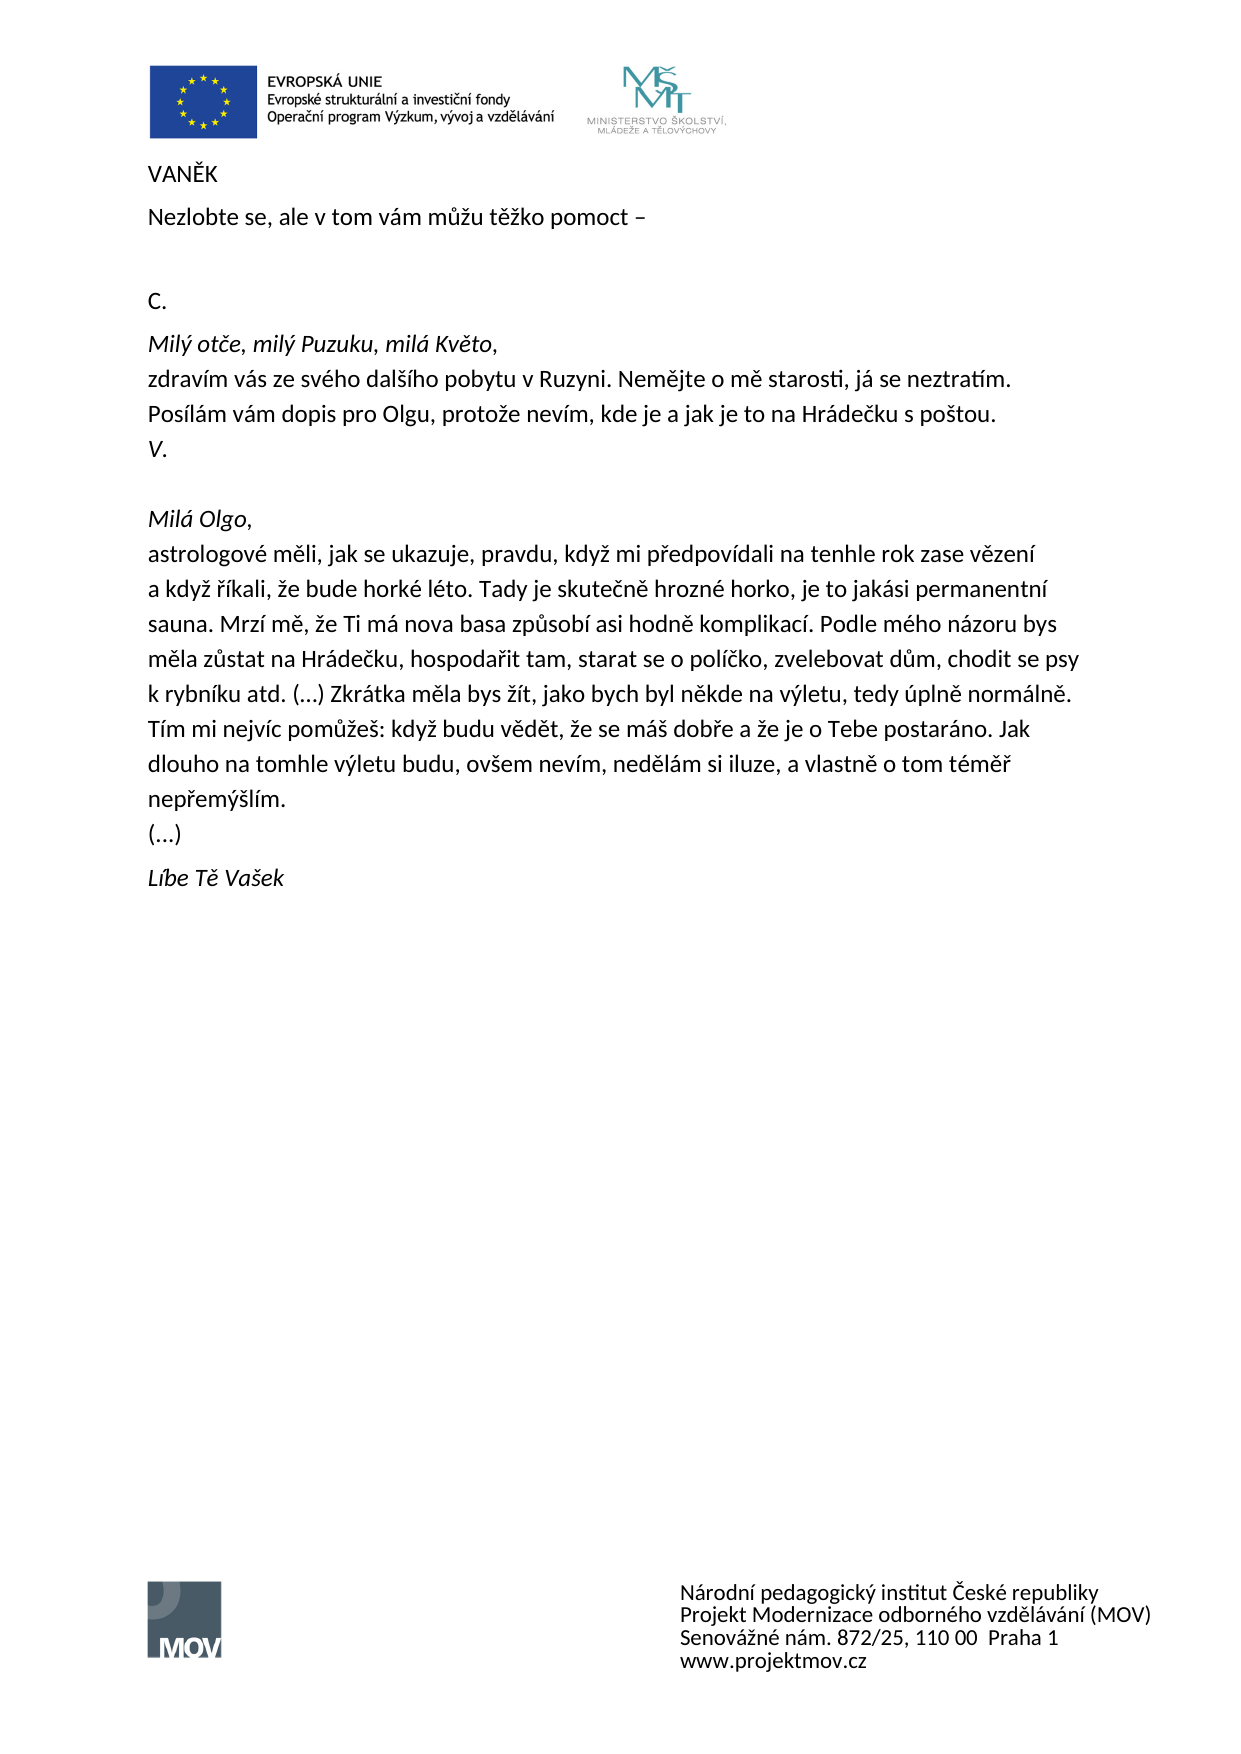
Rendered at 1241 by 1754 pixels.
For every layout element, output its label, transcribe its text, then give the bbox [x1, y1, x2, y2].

picture [147, 1575, 665, 1682]
text V. [148, 433, 1093, 464]
text VANĚK [148, 158, 1093, 188]
picture [147, 59, 739, 160]
text Líbe Tě Vašek [148, 862, 1093, 892]
text Milý otče, milý Puzuku, milá Květo, [148, 328, 1093, 359]
text Milá Olgo, [148, 503, 1093, 534]
text Nezlobte se, ale v tom vám můžu těžko pomoct – [148, 201, 1093, 232]
text C. [148, 285, 1093, 316]
text (...) [148, 818, 1093, 849]
text astrologové měli, jak se ukazuje, pravdu, když mi předpovídali na tenhle rok zase vězení a když říkali, že bude horké léto. Tady je skutečně hrozné horko, je to jakási permanentní sauna. Mrzí mě, že Ti má nova basa způsobí asi hodně komplikací. Podle mého názoru bys měla zůstat na Hrádečku, hospodařit tam, starat se o políčko, zvelebovat dům, chodit se psy k rybníku atd. (…) Zkrátka měla bys žít, jako bych byl někde na výletu, tedy úplně normálně. Tím mi nejvíc pomůžeš: když budu vědět, že se máš dobře a že je o Tebe postaráno. Jak dlouho na tomhle výletu budu, ovšem nevím, nedělám si iluze, a vlastně o tom téměř nepřemýšlím. [148, 538, 1093, 814]
text zdravím vás ze svého dalšího pobytu v Ruzyni. Nemějte o mě starosti, já se neztratím. Posílám vám dopis pro Olgu, protože nevím, kde je a jak je to na Hrádečku s poštou. [148, 363, 1093, 429]
